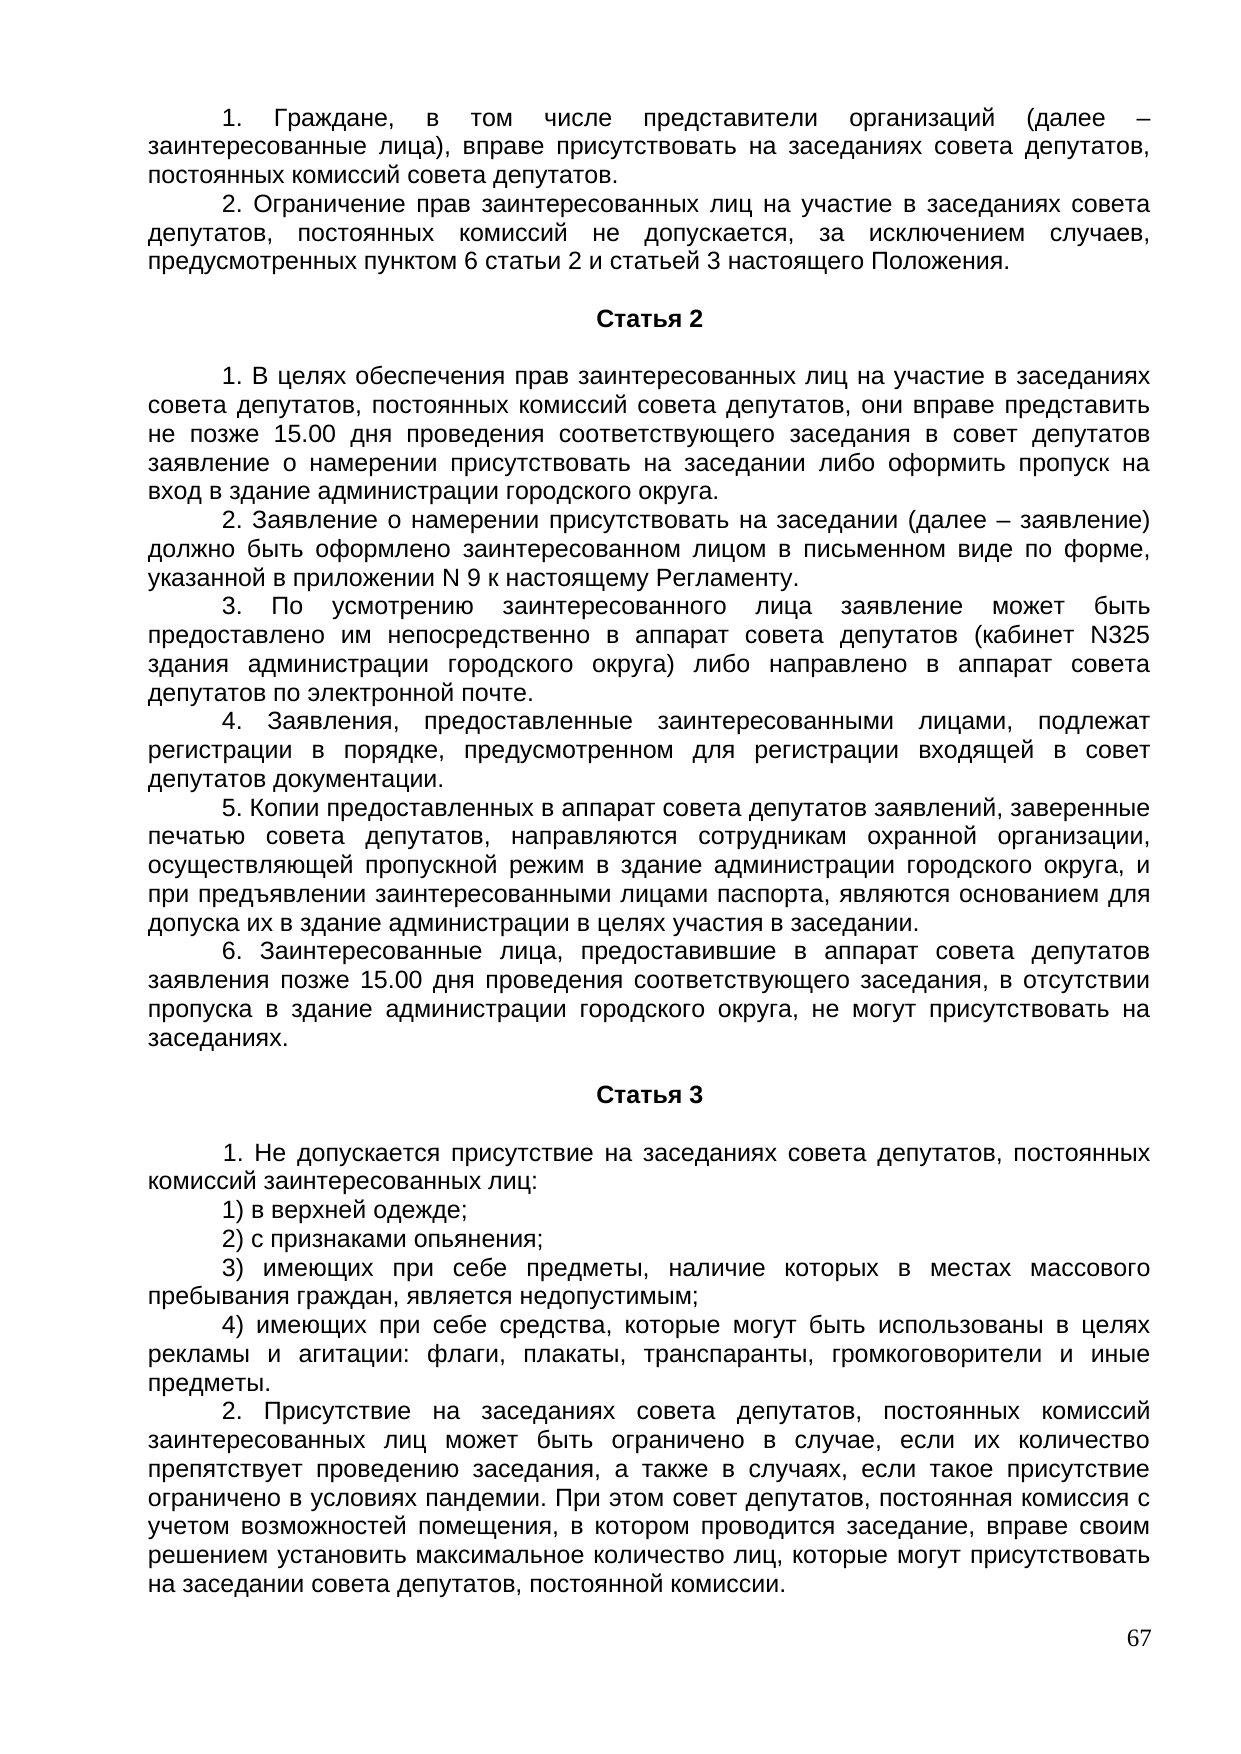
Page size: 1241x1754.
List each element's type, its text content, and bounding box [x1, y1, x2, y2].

text 2. Ограничение прав заинтересованных лиц на участие в заседаниях совета депутатов, постоянных комиссий не допускается, за исключением случаев, предусмотренных пунктом 6 статьи 2 и статьей 3 настоящего Положения. [148, 189, 1152, 275]
text 2) с признаками опьянения; [148, 1224, 1152, 1253]
text 6. Заинтересованные лица, предоставившие в аппарат совета депутатов заявления позже 15.00 дня проведения соответствующего заседания, в отсутствии пропуска в здание администрации городского округа, не могут присутствовать на заседаниях. [148, 936, 1152, 1051]
subtitle Статья 3 [148, 1080, 1152, 1109]
text 2. Заявление о намерении присутствовать на заседании (далее – заявление) должно быть оформлено заинтересованном лицом в письменном виде по форме, указанной в приложении N 9 к настоящему Регламенту. [148, 505, 1152, 591]
text 3) имеющих при себе предметы, наличие которых в местах массового пребывания граждан, является недопустимым; [148, 1253, 1152, 1310]
text 3. По усмотрению заинтересованного лица заявление может быть предоставлено им непосредственно в аппарат совета депутатов (кабинет N325 здания администрации городского округа) либо направлено в аппарат совета депутатов по электронной почте. [148, 591, 1152, 706]
text 1. Граждане, в том числе представители организаций (далее – заинтересованные лица), вправе присутствовать на заседаниях совета депутатов, постоянных комиссий совета депутатов. [148, 103, 1152, 189]
text 4. Заявления, предоставленные заинтересованными лицами, подлежат регистрации в порядке, предусмотренном для регистрации входящей в совет депутатов документации. [148, 706, 1152, 793]
text 4) имеющих при себе средства, которые могут быть использованы в целях рекламы и агитации: флаги, плакаты, транспаранты, громкоговорители и иные предметы. [148, 1310, 1152, 1396]
text 1. В целях обеспечения прав заинтересованных лиц на участие в заседаниях совета депутатов, постоянных комиссий совета депутатов, они вправе представить не позже 15.00 дня проведения соответствующего заседания в совет депутатов заявление о намерении присутствовать на заседании либо оформить пропуск на вход в здание администрации городского округа. [148, 361, 1152, 505]
text 1. Не допускается присутствие на заседаниях совета депутатов, постоянных комиссий заинтересованных лиц: [148, 1138, 1152, 1195]
text 5. Копии предоставленных в аппарат совета депутатов заявлений, заверенные печатью совета депутатов, направляются сотрудникам охранной организации, осуществляющей пропускной режим в здание администрации городского округа, и при предъявлении заинтересованными лицами паспорта, являются основанием для допуска их в здание администрации в целях участия в заседании. [148, 793, 1152, 936]
subtitle Статья 2 [148, 304, 1152, 333]
text 1) в верхней одежде; [148, 1195, 1152, 1224]
text 2. Присутствие на заседаниях совета депутатов, постоянных комиссий заинтересованных лиц может быть ограничено в случае, если их количество препятствует проведению заседания, а также в случаях, если такое присутствие ограничено в условиях пандемии. При этом совет депутатов, постоянная комиссия с учетом возможностей помещения, в котором проводится заседание, вправе своим решением установить максимальное количество лиц, которые могут присутствовать на заседании совета депутатов, постоянной комиссии. [148, 1396, 1152, 1598]
